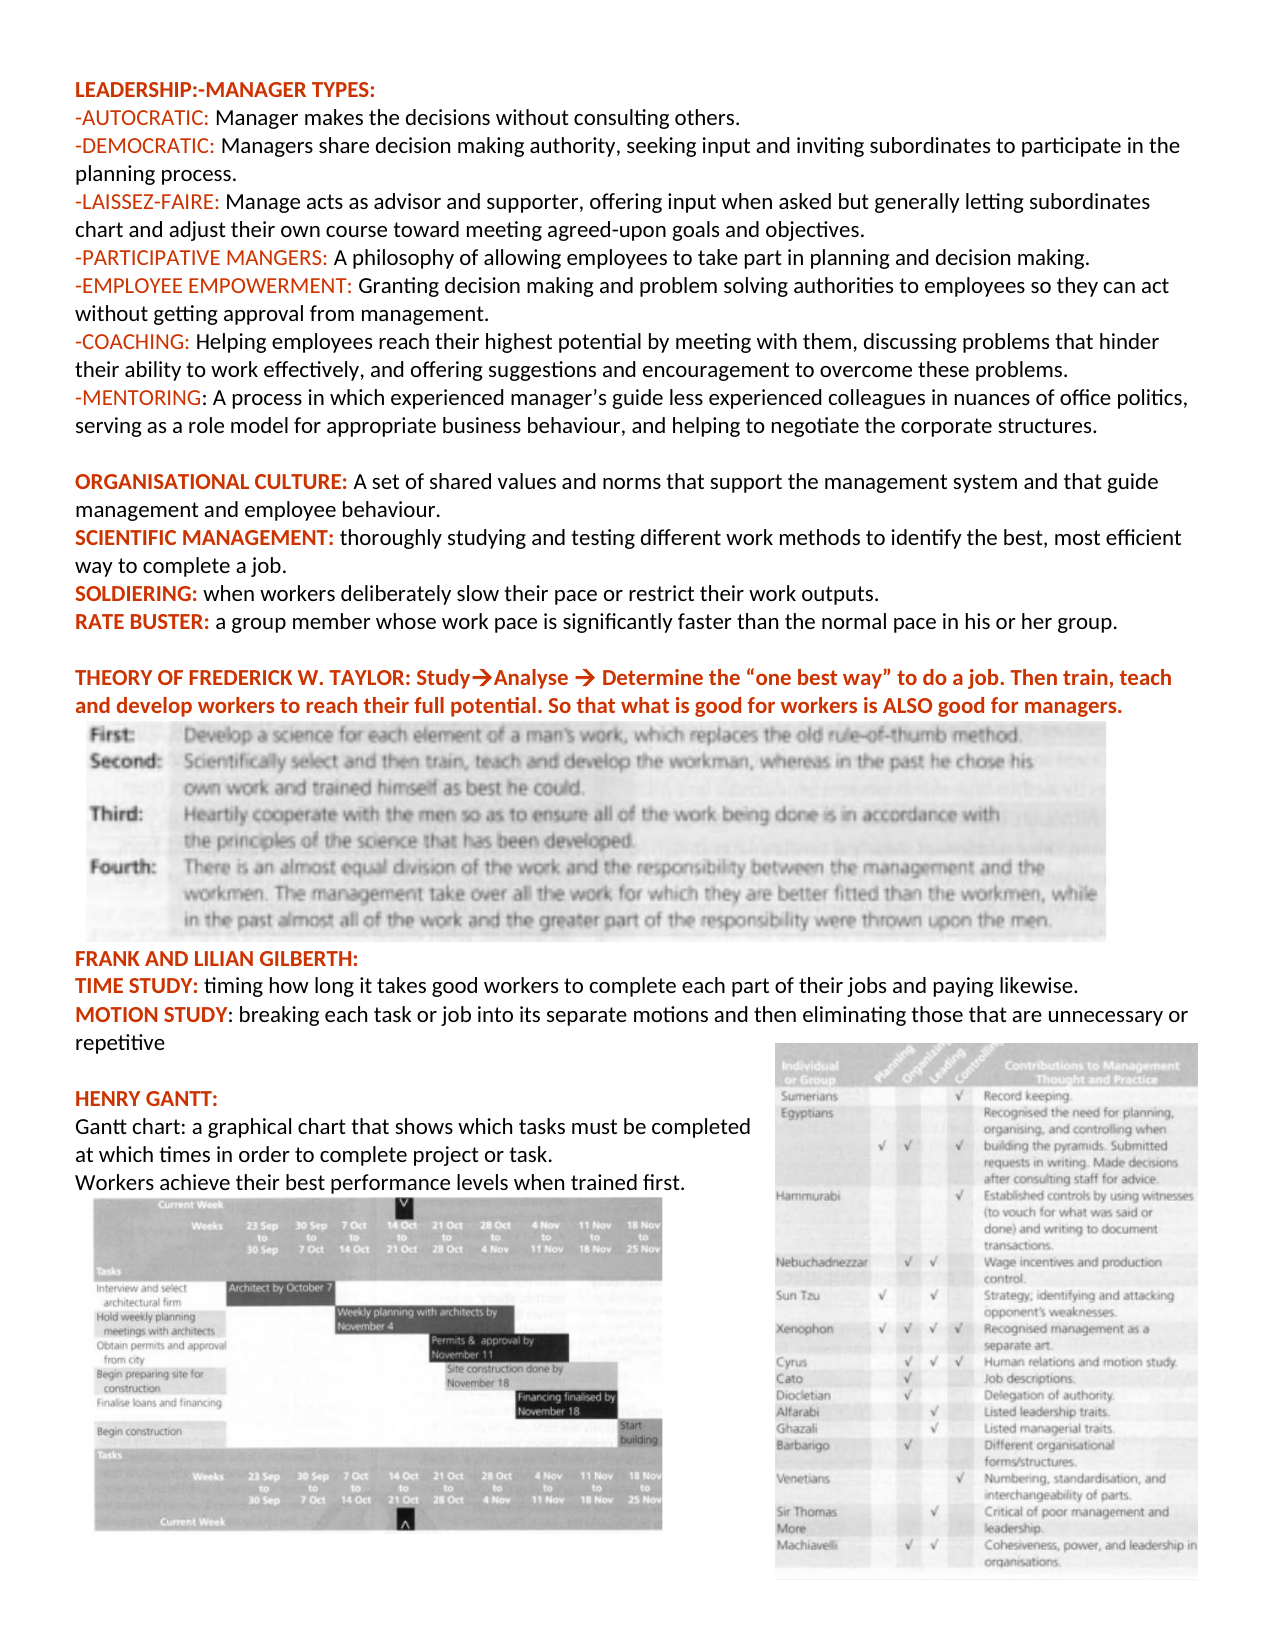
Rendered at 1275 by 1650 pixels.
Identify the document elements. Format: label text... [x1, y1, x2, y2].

text -MENTORING: A process in which experienced manager’s guide less experienced colleagues in nuances of office politics, serving as a role model for appropriate business behaviour, and helping to negotiate the corporate structures. [75, 383, 1200, 439]
text THEORY OF FREDERICK W. TAYLOR: StudyAnalyse Determine the “one best way” to do a job. Then train, teach and develop workers to reach their full potential. So that what is good for workers is ALSO good for managers. [75, 663, 1200, 719]
text ORGANISATIONAL CULTURE: A set of shared values and norms that support the management system and that guide management and employee behaviour. [75, 467, 1200, 523]
text Gantt chart: a graphical chart that shows which tasks must be completed at which times in order to complete project or task. [75, 1112, 775, 1168]
text TIME STUDY: timing how long it takes good workers to complete each part of their jobs and paying likewise. [75, 972, 1200, 1000]
text -COACHING: Helping employees reach their highest potential by meeting with them, discussing problems that hinder their ability to work effectively, and offering suggestions and encouragement to overcome these problems. [75, 327, 1200, 383]
text -LAISSEZ-FAIRE: Manage acts as advisor and supporter, offering input when asked but generally letting subordinates chart and adjust their own course toward meeting agreed-upon goals and objectives. [75, 187, 1200, 243]
text -EMPLOYEE EMPOWERMENT: Granting decision making and problem solving authorities to employees so they can act without getting approval from management. [75, 271, 1200, 327]
text Workers achieve their best performance levels when trained first. [75, 1168, 775, 1196]
text SCIENTIFIC MANAGEMENT: thoroughly studying and testing different work methods to identify the best, most efficient way to complete a job. [75, 523, 1200, 579]
text -DEMOCRATIC: Managers share decision making authority, seeking input and inviting subordinates to participate in the planning process. [75, 131, 1200, 187]
text HENRY GANTT: [75, 1084, 775, 1112]
text -PARTICIPATIVE MANGERS: A philosophy of allowing employees to take part in planning and decision making. [75, 243, 1200, 271]
picture [775, 1043, 1198, 1580]
picture [86, 721, 1107, 942]
text SOLDIERING: when workers deliberately slow their pace or restrict their work outputs. [75, 579, 1200, 607]
picture [85, 1197, 663, 1534]
text LEADERSHIP:-MANAGER TYPES: -AUTOCRATIC: Manager makes the decisions without consulting others. [75, 75, 1200, 131]
text FRANK AND LILIAN GILBERTH: [75, 944, 1200, 972]
text MOTION STUDY: breaking each task or job into its separate motions and then eliminating those that are unnecessary or repetitive [75, 1000, 1200, 1056]
text RATE BUSTER: a group member whose work pace is significantly faster than the normal pace in his or her group. [75, 607, 1200, 635]
